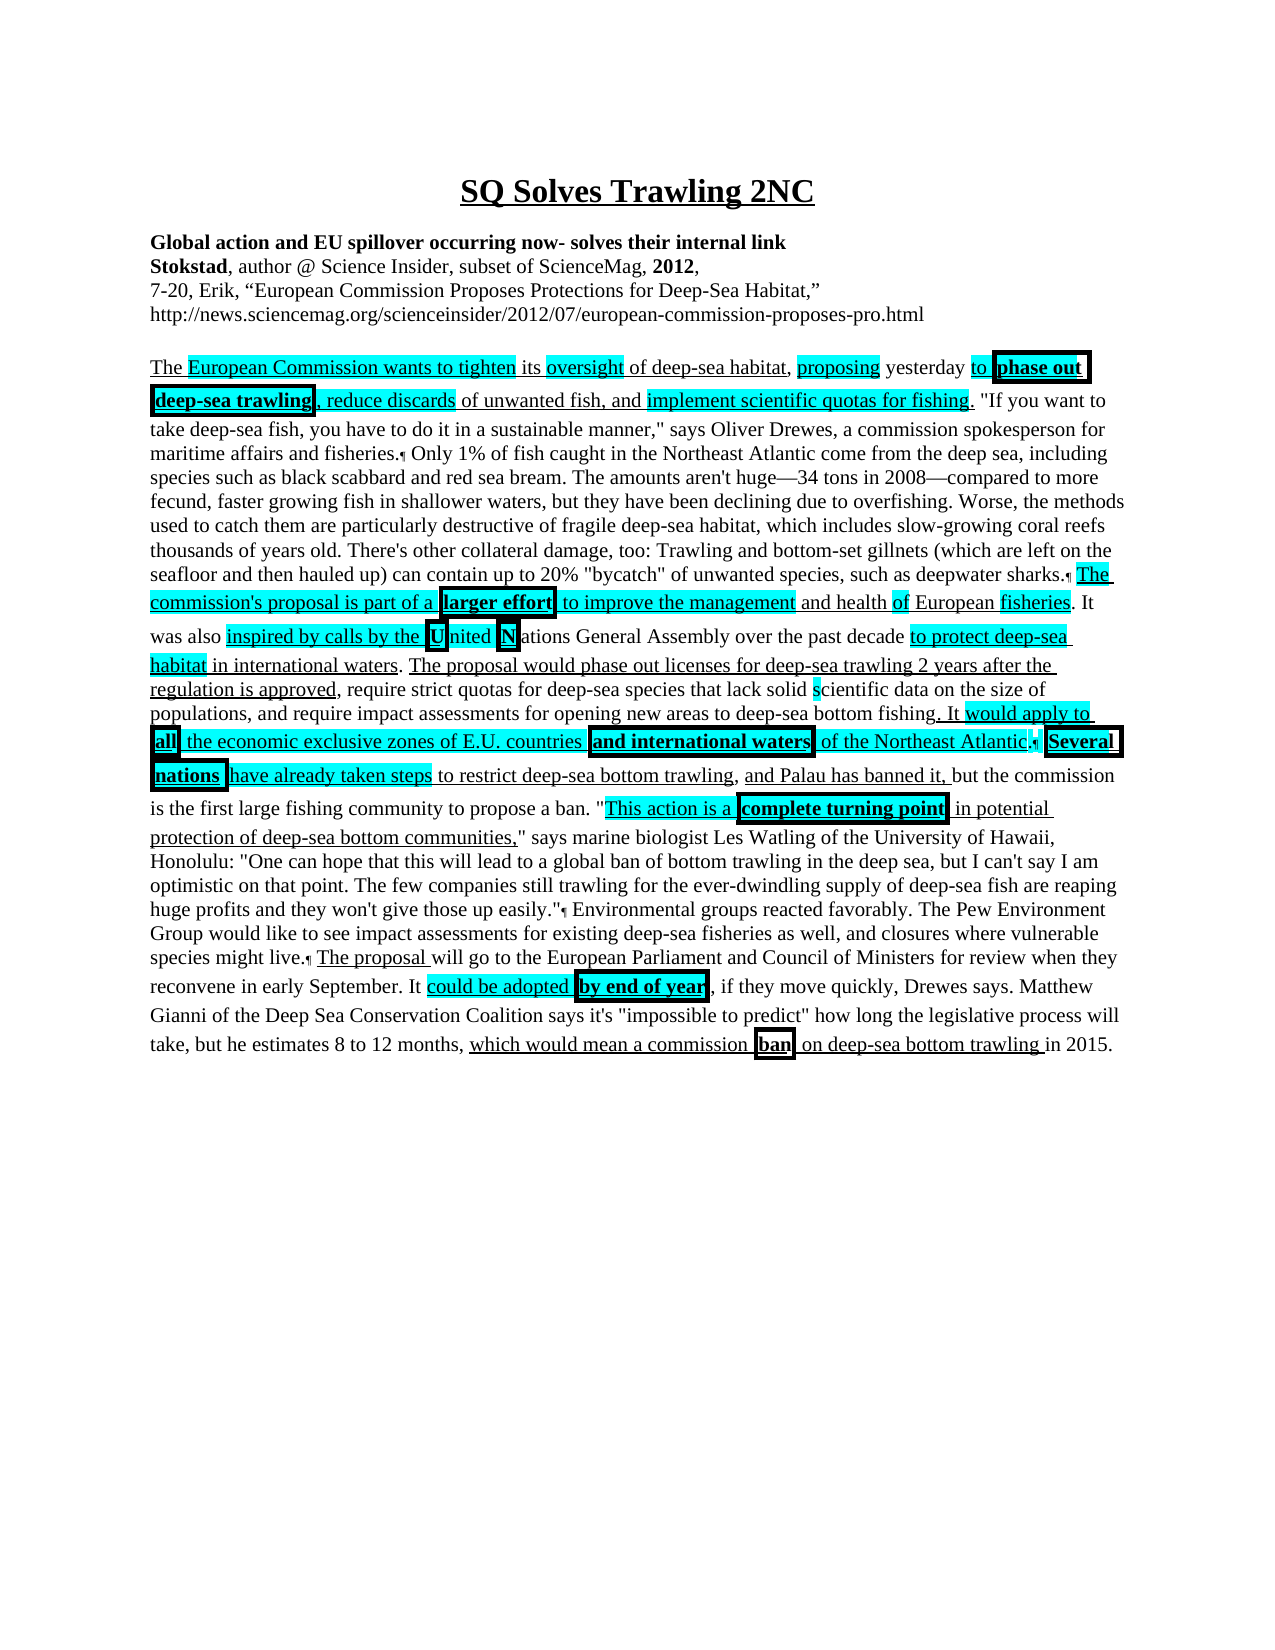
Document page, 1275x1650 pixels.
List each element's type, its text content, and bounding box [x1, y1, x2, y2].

text The European Commission wants to tighten its oversight of deep-sea habitat, proposing yesterday to phase out deep-sea trawling, reduce discards of unwanted fish, and implement scientific quotas for fishing. "If you want to take deep-sea fish, you have to do it in a sustainable manner," says Oliver Drewes, a commission spokesperson for maritime affairs and fisheries.¶ Only 1% of fish caught in the Northeast Atlantic come from the deep sea, including species such as black scabbard and red sea bream. The amounts aren't huge—34 tons in 2008—compared to more fecund, faster growing fish in shallower waters, but they have been declining due to overfishing. Worse, the methods used to catch them are particularly destructive of fragile deep-sea habitat, which includes slow-growing coral reefs thousands of years old. There's other collateral damage, too: Trawling and bottom-set gillnets (which are left on the seafloor and then hauled up) can contain up to 20% "bycatch" of unwanted species, such as deepwater sharks.¶ The commission's proposal is part of a larger effort to improve the management and health of European fisheries. It was also inspired by calls by the United Nations General Assembly over the past decade to protect deep-sea habitat in international waters. The proposal would phase out licenses for deep-sea trawling 2 years after the regulation is approved, require strict quotas for deep-sea species that lack solid scientific data on the size of populations, and require impact assessments for opening new areas to deep-sea bottom fishing. It would apply to all the economic exclusive zones of E.U. countries and international waters of the Northeast Atlantic.¶ Several nations have already taken steps to restrict deep-sea bottom trawling, and Palau has banned it, but the commission is the first large fishing community to propose a ban. "This action is a complete turning point in potential protection of deep-sea bottom communities," says marine biologist Les Watling of the University of Hawaii, Honolulu: "One can hope that this will lead to a global ban of bottom trawling in the deep sea, but I can't say I am optimistic on that point. The few companies still trawling for the ever-dwindling supply of deep-sea fish are reaping huge profits and they won't give those up easily."¶ Environmental groups reacted favorably. The Pew Environment Group would like to see impact assessments for existing deep-sea fisheries as well, and closures where vulnerable species might live.¶ The proposal will go to the European Parliament and Council of Ministers for review when they reconvene in early September. It could be adopted by end of year, if they move quickly, Drewes says. Matthew Gianni of the Deep Sea Conservation Coalition says it's "impossible to predict" how long the legislative process will take, but he estimates 8 to 12 months, which would mean a commission ban on deep-sea bottom trawling in 2015. [150, 350, 1125, 1060]
text Stokstad, author @ Science Insider, subset of ScienceMag, 2012, [150, 254, 1125, 278]
subtitle Global action and EU spillover occurring now- solves their internal link [150, 230, 1125, 254]
text 7-20, Erik, “European Commission Proposes Protections for Deep-Sea Habitat,” http://news.sciencemag.org/scienceinsider/2012/07/european-commission-proposes-pro.html [150, 278, 1125, 326]
subtitle SQ Solves Trawling 2NC [150, 171, 1125, 209]
